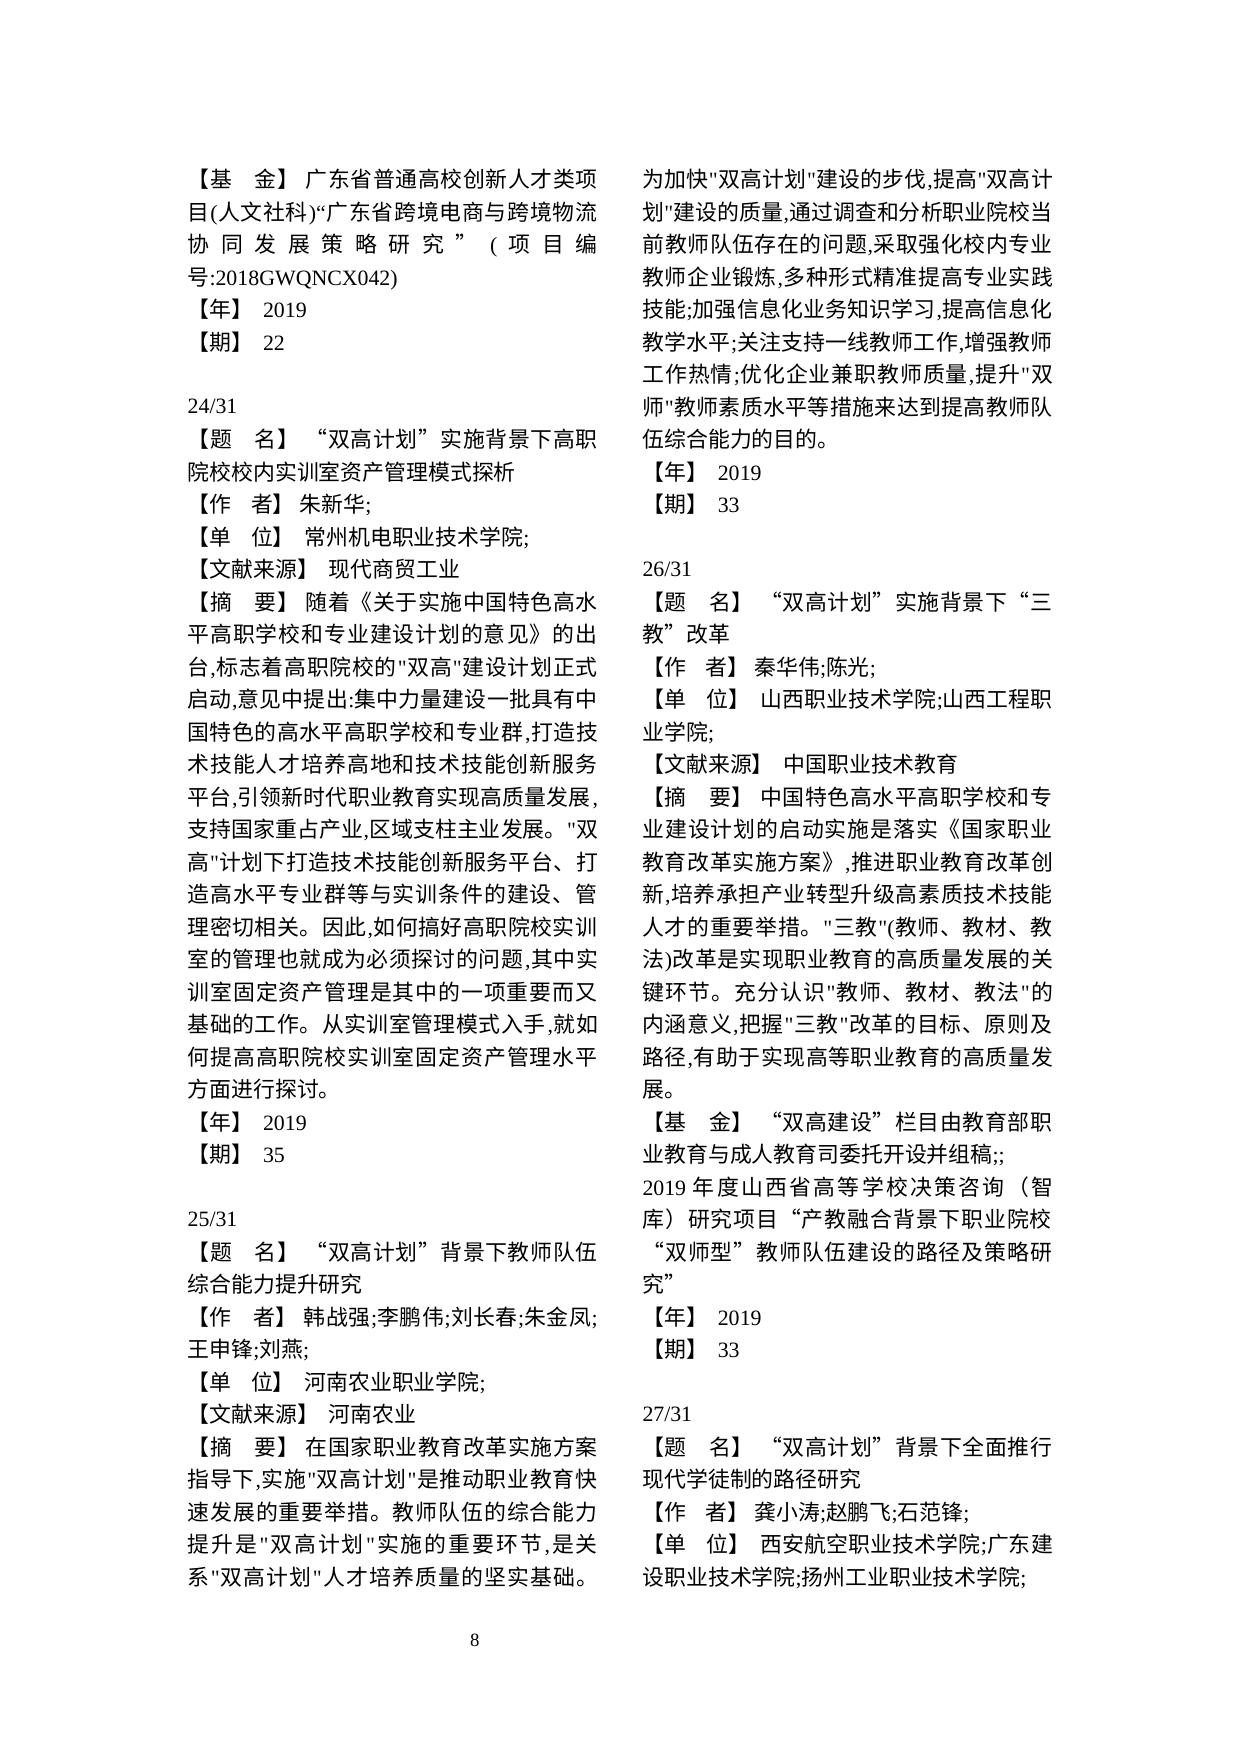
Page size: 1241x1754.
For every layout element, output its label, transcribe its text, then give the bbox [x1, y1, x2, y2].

text 【期】 22 [187, 324, 598, 357]
text 【文献来源】 中国职业技术教育 [642, 747, 1053, 779]
text 【单 位】 河南农业职业学院; [187, 1364, 598, 1397]
text 25/31 [187, 1202, 598, 1234]
text 【作 者】 龚小涛;赵鹏飞;石范锋; [642, 1494, 1053, 1527]
text 【期】 35 [187, 1137, 598, 1169]
text 2019年度山西省高等学校决策咨询（智库）研究项目“产教融合背景下职业院校“双师型”教师队伍建设的路径及策略研究” [642, 1169, 1053, 1299]
text 【文献来源】 河南农业 [187, 1397, 598, 1429]
text 【单 位】 西安航空职业技术学院;广东建设职业技术学院;扬州工业职业技术学院; [642, 1527, 1053, 1592]
text 【摘 要】 随着《关于实施中国特色高水平高职学校和专业建设计划的意见》的出台,标志着高职院校的"双高"建设计划正式启动,意见中提出:集中力量建设一批具有中国特色的高水平高职学校和专业群,打造技术技能人才培养高地和技术技能创新服务平台,引领新时代职业教育实现高质量发展,支持国家重占产业,区域支柱主业发展。"双高"计划下打造技术技能创新服务平台、打造高水平专业群等与实训条件的建设、管理密切相关。因此,如何搞好高职院校实训室的管理也就成为必须探讨的问题,其中实训室固定资产管理是其中的一项重要而又基础的工作。从实训室管理模式入手,就如何提高高职院校实训室固定资产管理水平方面进行探讨。 [187, 584, 598, 1104]
text 【单 位】 常州机电职业技术学院; [187, 519, 598, 552]
text 27/31 [642, 1397, 1053, 1429]
text 【摘 要】 在国家职业教育改革实施方案指导下,实施"双高计划"是推动职业教育快速发展的重要举措。教师队伍的综合能力提升是"双高计划"实施的重要环节,是关系"双高计划"人才培养质量的坚实基础。为加快"双高计划"建设的步伐,提高"双高计划"建设的质量,通过调查和分析职业院校当前教师队伍存在的问题,采取强化校内专业教师企业锻炼,多种形式精准提高专业实践技能;加强信息化业务知识学习,提高信息化教学水平;关注支持一线教师工作,增强教师工作热情;优化企业兼职教师质量,提升"双师"教师素质水平等措施来达到提高教师队伍综合能力的目的。 [642, 162, 1053, 454]
text 【期】 33 [642, 1332, 1053, 1364]
text 【摘 要】 在国家职业教育改革实施方案指导下,实施"双高计划"是推动职业教育快速发展的重要举措。教师队伍的综合能力提升是"双高计划"实施的重要环节,是关系"双高计划"人才培养质量的坚实基础。为加快"双高计划"建设的步伐,提高"双高计划"建设的质量,通过调查和分析职业院校当前教师队伍存在的问题,采取强化校内专业教师企业锻炼,多种形式精准提高专业实践技能;加强信息化业务知识学习,提高信息化教学水平;关注支持一线教师工作,增强教师工作热情;优化企业兼职教师质量,提升"双师"教师素质水平等措施来达到提高教师队伍综合能力的目的。 [187, 1429, 598, 1592]
text 【摘 要】 中国特色高水平高职学校和专业建设计划的启动实施是落实《国家职业教育改革实施方案》,推进职业教育改革创新,培养承担产业转型升级高素质技术技能人才的重要举措。"三教"(教师、教材、教法)改革是实现职业教育的高质量发展的关键环节。充分认识"教师、教材、教法"的内涵意义,把握"三教"改革的目标、原则及路径,有助于实现高等职业教育的高质量发展。 [642, 779, 1053, 1104]
text 【年】 2019 [187, 1104, 598, 1137]
text 【年】 2019 [187, 292, 598, 324]
text 【题 名】 “双高计划”背景下教师队伍综合能力提升研究 [187, 1234, 598, 1299]
text 【作 者】 朱新华; [187, 487, 598, 519]
text 【题 名】 “双高计划”背景下全面推行现代学徒制的路径研究 [642, 1429, 1053, 1494]
text 【期】 33 [642, 487, 1053, 519]
text 【作 者】 秦华伟;陈光; [642, 649, 1053, 682]
text 【年】 2019 [642, 454, 1053, 487]
text 【年】 2019 [642, 1299, 1053, 1332]
text 【题 名】 “双高计划”实施背景下“三教”改革 [642, 584, 1053, 649]
text 26/31 [642, 552, 1053, 584]
text 【基 金】 广东省普通高校创新人才类项目(人文社科)“广东省跨境电商与跨境物流协同发展策略研究”(项目编号:2018GWQNCX042) [187, 162, 598, 292]
text 【文献来源】 现代商贸工业 [187, 552, 598, 584]
text 【作 者】 韩战强;李鹏伟;刘长春;朱金凤;王申锋;刘燕; [187, 1299, 598, 1364]
text 【题 名】 “双高计划”实施背景下高职院校校内实训室资产管理模式探析 [187, 422, 598, 487]
text 24/31 [187, 389, 598, 422]
text 【单 位】 山西职业技术学院;山西工程职业学院; [642, 682, 1053, 747]
text 【基 金】 “双高建设”栏目由教育部职业教育与成人教育司委托开设并组稿;; [642, 1104, 1053, 1169]
